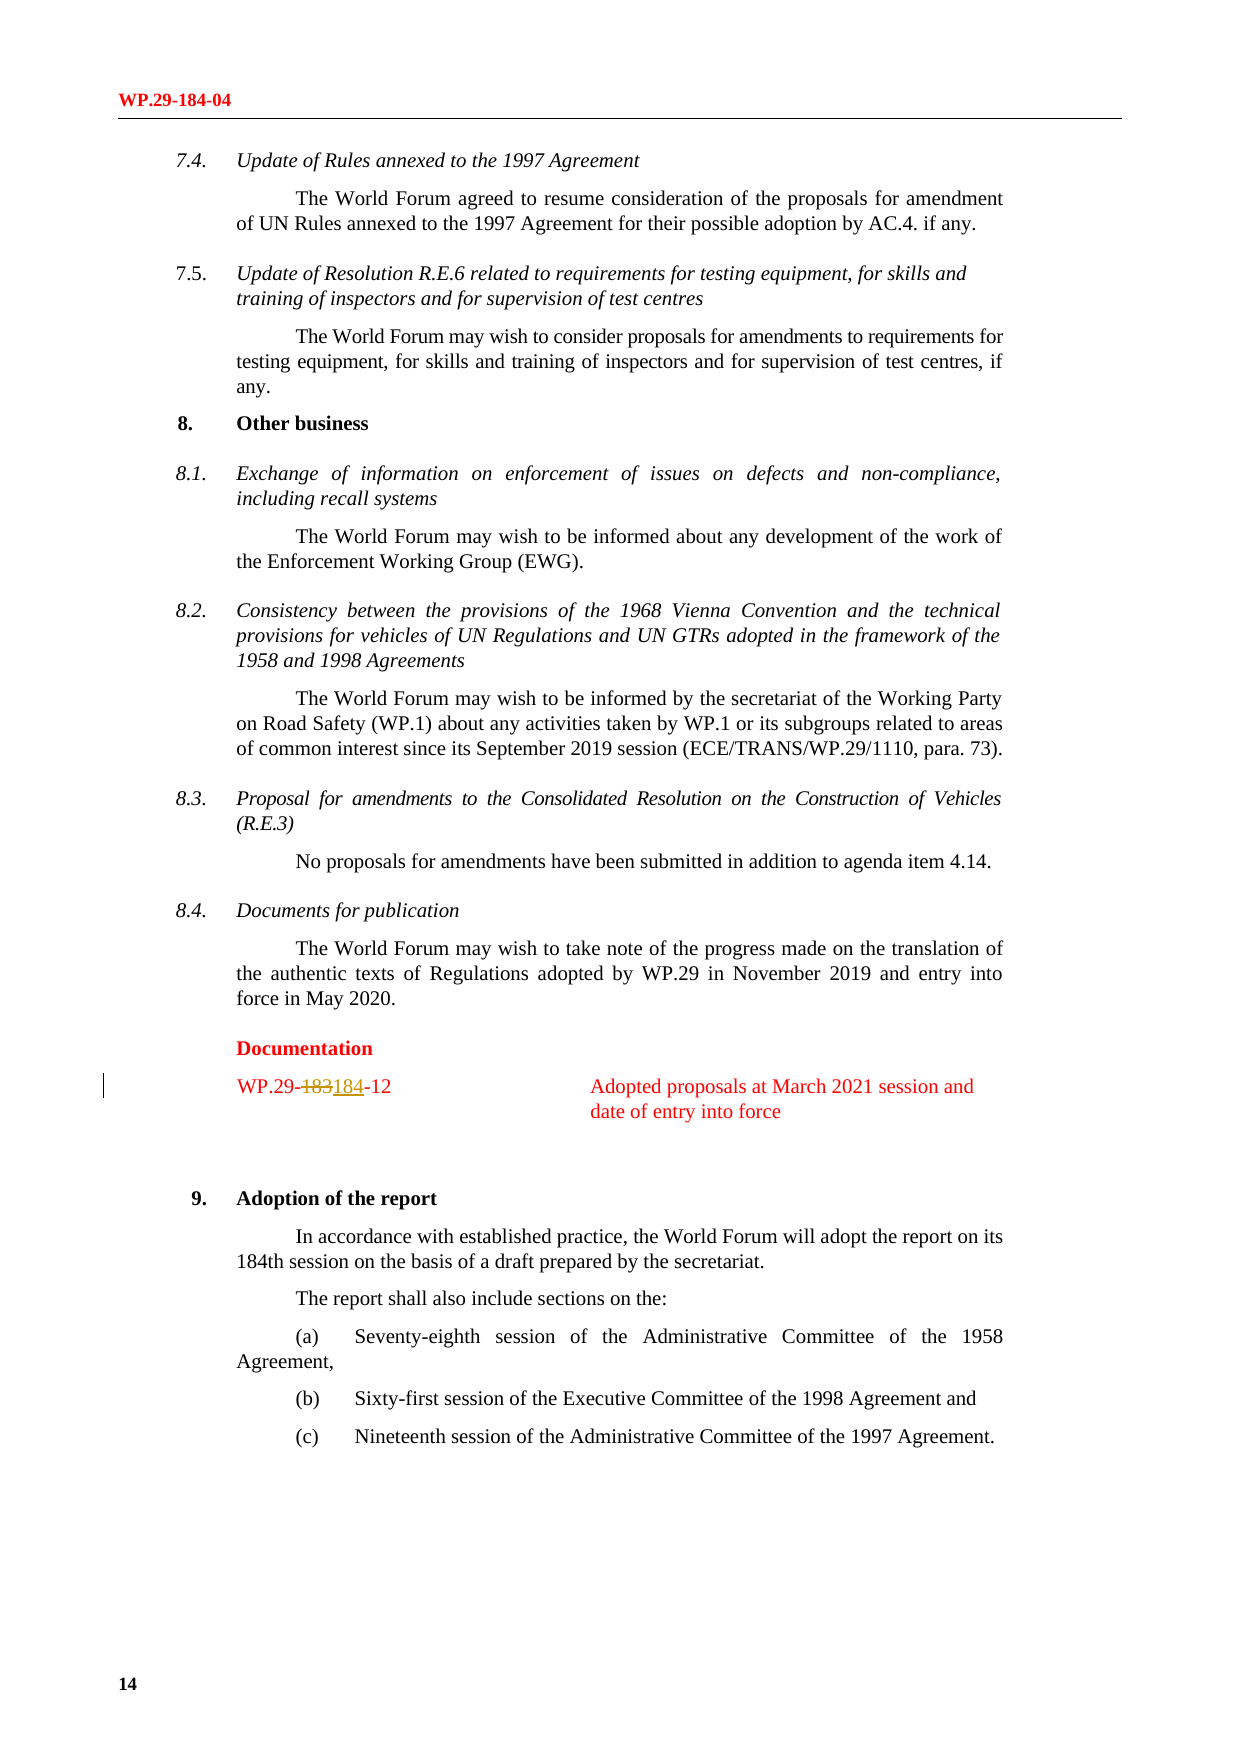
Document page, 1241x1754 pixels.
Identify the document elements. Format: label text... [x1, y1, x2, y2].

text 8.2. Consistency between the provisions of the 1968 Vienna Convention and the technical provisions for vehicles of UN Regulations and UN GTRs adopted in the framework of the 1958 and 1998 Agreements [118, 598, 1004, 673]
text 8.3. Proposal for amendments to the Consolidated Resolution on the Construction of Vehicles (R.E.3) [118, 785, 1004, 835]
text 9. Adoption of the report [118, 1185, 1004, 1210]
text The World Forum may wish to be informed by the secretariat of the Working Party on Road Safety (WP.1) about any activities taken by WP.1 or its subgroups related to areas of common interest since its September 2019 session (ECE/TRANS/WP.29/1110, para. 73). [236, 685, 1004, 760]
text No proposals for amendments have been submitted in addition to agenda item 4.14. [236, 848, 1122, 873]
table_header Adopted proposals at March 2021 session and date of entry into force [591, 1073, 977, 1135]
text (b) Sixty-first session of the Executive Committee of the 1998 Agreement and [236, 1385, 1004, 1410]
text The World Forum may wish to take note of the progress made on the translation of the authentic texts of Regulations adopted by WP.29 in November 2019 and entry into force in May 2020. [236, 935, 1004, 1010]
text 7.5. Update of Resolution R.E.6 related to requirements for testing equipment, for skills and training of inspectors and for supervision of test centres [118, 260, 1004, 310]
text (a) Seventy-eighth session of the Administrative Committee of the 1958 Agreement, [236, 1323, 1004, 1373]
text 8. Other business [118, 410, 1004, 435]
text (c) Nineteenth session of the Administrative Committee of the 1997 Agreement. [236, 1423, 1004, 1448]
table_header WP.29--12 [236, 1073, 591, 1135]
text The World Forum agreed to resume consideration of the proposals for amendment of UN Rules annexed to the 1997 Agreement for their possible adoption by AC.4. if any. [236, 185, 1004, 235]
text The World Forum may wish to be informed about any development of the work of the Enforcement Working Group (EWG). [236, 523, 1004, 573]
text The report shall also include sections on the: [236, 1285, 1004, 1310]
text Documentation [236, 1035, 1004, 1060]
text 7.4. Update of Rules annexed to the 1997 Agreement [118, 148, 1004, 173]
text In accordance with established practice, the World Forum will adopt the report on its 184th session on the basis of a draft prepared by the secretariat. [236, 1223, 1004, 1273]
text The World Forum may wish to consider proposals for amendments to requirements for testing equipment, for skills and training of inspectors and for supervision of test centres, if any. [236, 323, 1004, 398]
text 8.4. Documents for publication [118, 898, 1004, 923]
text 8.1. Exchange of information on enforcement of issues on defects and non-compliance, including recall systems [118, 460, 1004, 510]
